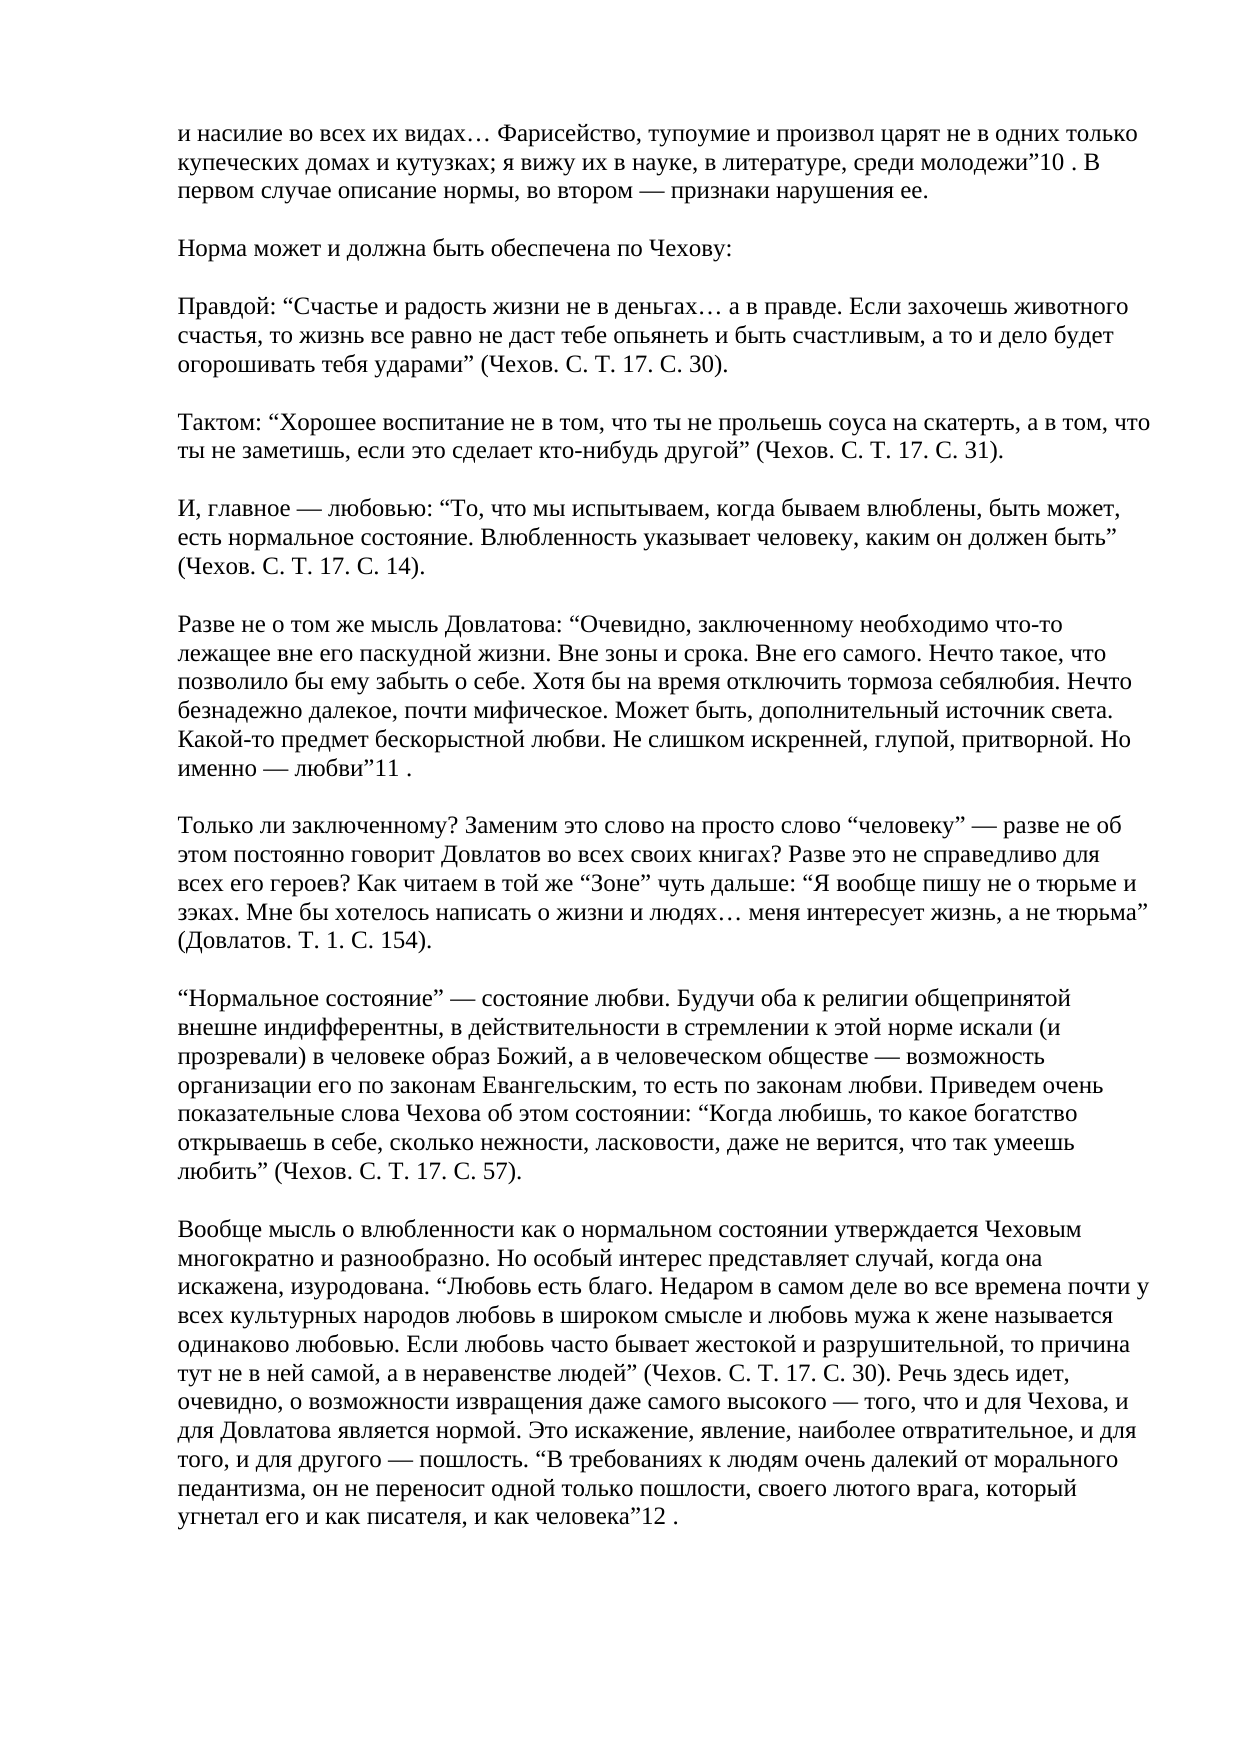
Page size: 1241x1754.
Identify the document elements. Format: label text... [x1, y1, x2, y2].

text И, главное — любовью: “То, что мы испытываем, когда бываем влюблены, быть может, есть нормальное состояние. Влюбленность указывает человеку, каким он должен быть” (Чехов. С. Т. 17. С. 14). [177, 493, 1152, 580]
text “Нормальное состояние” — состояние любви. Будучи оба к религии общепринятой внешне индифферентны, в действительности в стремлении к этой норме искали (и прозревали) в человеке образ Божий, а в человеческом обществе — возможность организации его по законам Евангельским, то есть по законам любви. Приведем очень показательные слова Чехова об этом состоянии: “Когда любишь, то какое богатство открываешь в себе, сколько нежности, ласковости, даже не верится, что так умеешь любить” (Чехов. С. Т. 17. С. 57). [177, 983, 1152, 1185]
text Норма может и должна быть обеспечена по Чехову: [177, 233, 1152, 262]
text Разве не о том же мысль Довлатова: “Очевидно, заключенному необходимо что-то лежащее вне его паскудной жизни. Вне зоны и срока. Вне его самого. Нечто такое, что позволило бы ему забыть о себе. Хотя бы на время отключить тормоза себялюбия. Нечто безнадежно далекое, почти мифическое. Может быть, дополнительный источник света. Какой-то предмет бескорыстной любви. Не слишком искренней, глупой, притворной. Но именно — любви”11 . [177, 609, 1152, 781]
text Вообще мысль о влюбленности как о нормальном состоянии утверждается Чеховым многократно и разнообразно. Но особый интерес представляет случай, когда она искажена, изуродована. “Любовь есть благо. Недаром в самом деле во все времена почти у всех культурных народов любовь в широком смысле и любовь мужа к жене называется одинаково любовью. Если любовь часто бывает жестокой и разрушительной, то причина тут не в ней самой, а в неравенстве людей” (Чехов. С. Т. 17. С. 30). Речь здесь идет, очевидно, о возможности извращения даже самого высокого — того, что и для Чехова, и для Довлатова является нормой. Это искажение, явление, наиболее отвратительное, и для того, и для другого — пошлость. “В требованиях к людям очень далекий от морального педантизма, он не переносит одной только пошлости, своего лютого врага, который угнетал его и как писателя, и как человека”12 . [177, 1214, 1152, 1530]
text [177, 118, 1152, 204]
text Правдой: “Счастье и радость жизни не в деньгах… а в правде. Если захочешь животного счастья, то жизнь все равно не даст тебе опьянеть и быть счастливым, а то и дело будет огорошивать тебя ударами” (Чехов. С. Т. 17. С. 30). [177, 291, 1152, 378]
text Тактом: “Хорошее воспитание не в том, что ты не прольешь соуса на скатерть, а в том, что ты не заметишь, если это сделает кто-нибудь другой” (Чехов. С. Т. 17. С. 31). [177, 407, 1152, 464]
text Только ли заключенному? Заменим это слово на просто слово “человеку” — разве не об этом постоянно говорит Довлатов во всех своих книгах? Разве это не справедливо для всех его героев? Как читаем в той же “Зоне” чуть дальше: “Я вообще пишу не о тюрьме и зэках. Мне бы хотелось написать о жизни и людях… меня интересует жизнь, а не тюрьма” (Довлатов. Т. 1. С. 154). [177, 811, 1152, 954]
